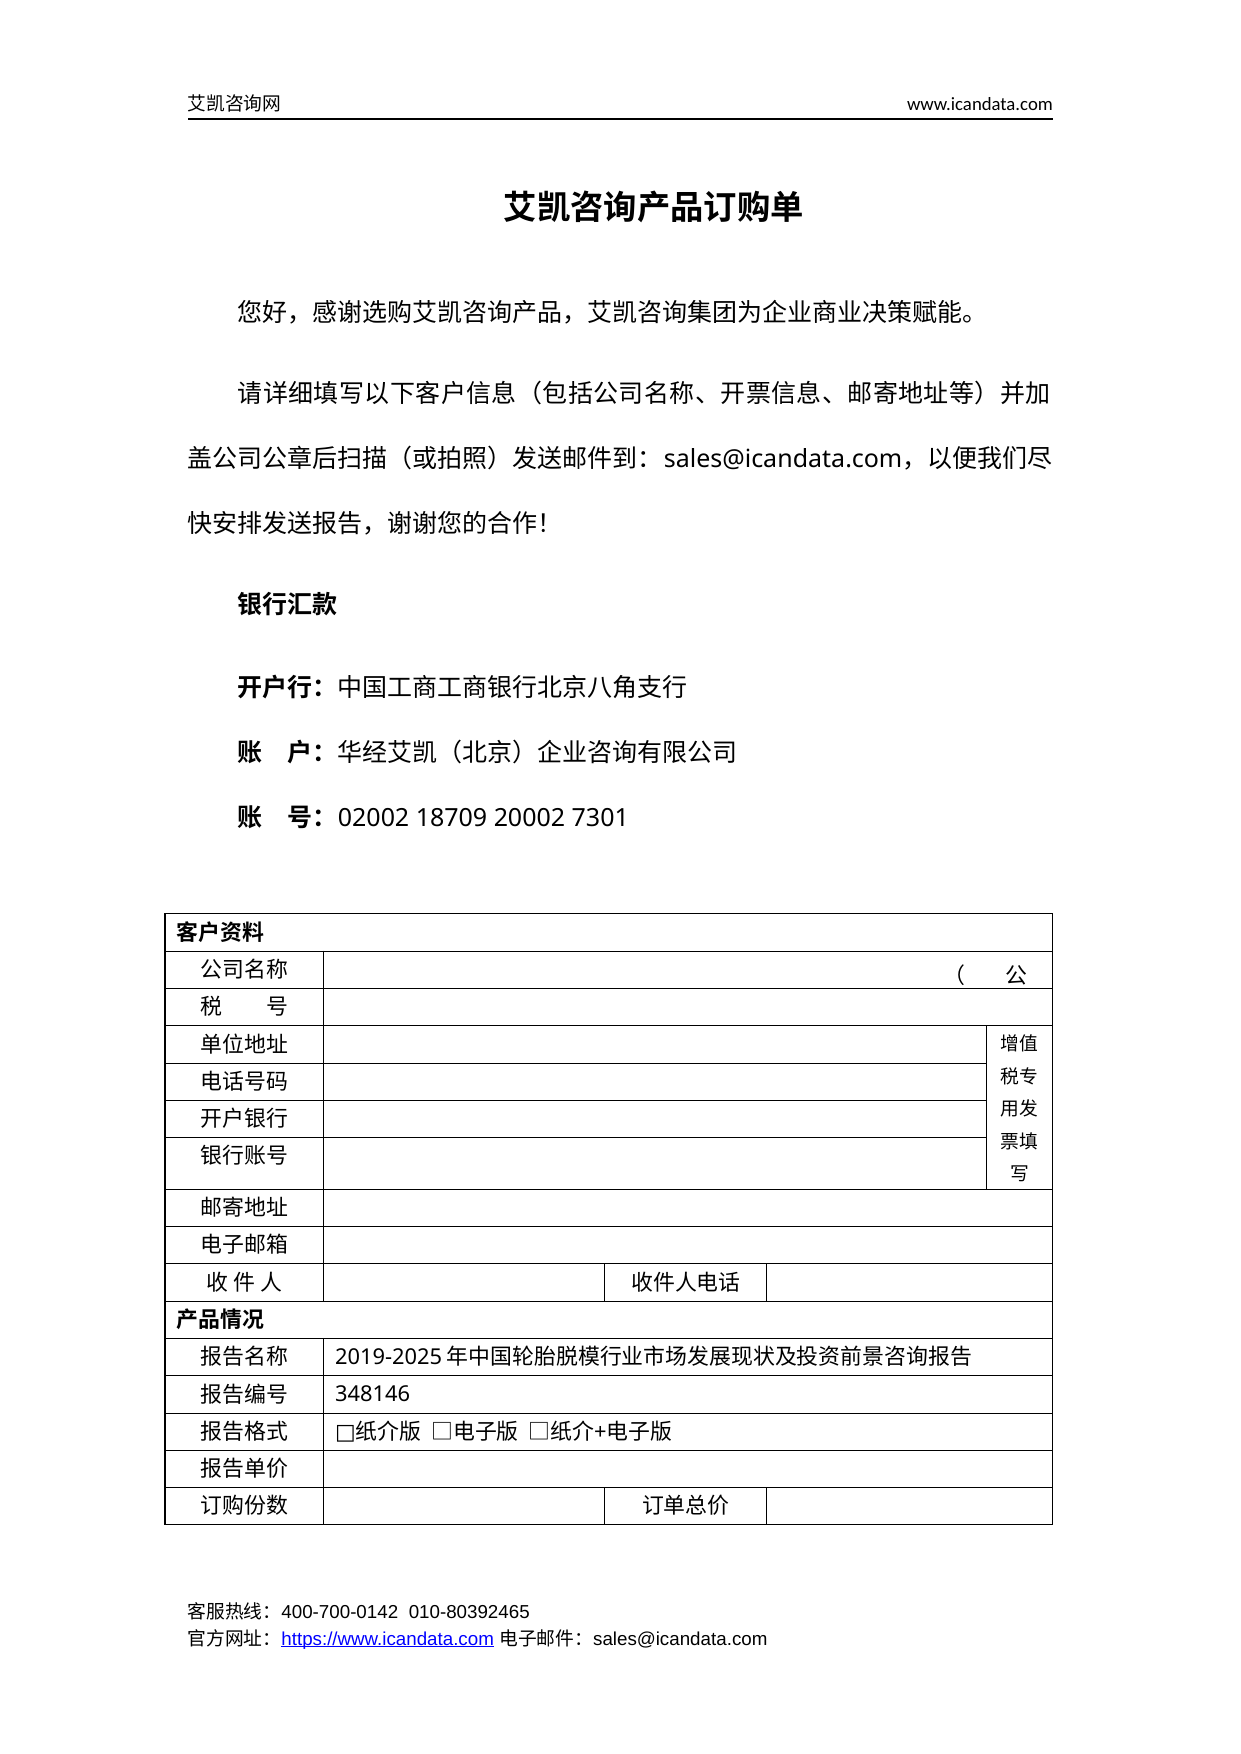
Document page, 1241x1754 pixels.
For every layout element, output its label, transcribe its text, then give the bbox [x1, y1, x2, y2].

table_cell 税 号 [166, 989, 323, 1025]
text 账 号：02002 18709 20002 7301 [187, 783, 1053, 848]
table_cell 增值税专用发票填写 [987, 1026, 1052, 1189]
table_cell □纸介版 □电子版 □纸介+电子版 [324, 1414, 1052, 1450]
table_cell 报告编号 [166, 1376, 323, 1412]
table_header 客户资料 [166, 914, 1052, 951]
table_cell [767, 1488, 1052, 1524]
text 银行汇款 [187, 570, 1053, 635]
table_cell 订单总价 [605, 1488, 766, 1524]
text 艾凯咨询产品订购单 [187, 172, 1053, 237]
table_cell 开户银行 [166, 1101, 323, 1137]
text 账 户：华经艾凯（北京）企业咨询有限公司 [187, 718, 1053, 783]
table_cell 收件人电话 [605, 1264, 766, 1301]
table_cell [324, 1026, 986, 1062]
table_cell 报告格式 [166, 1414, 323, 1450]
table_cell [324, 1227, 1052, 1263]
table_cell 银行账号 [166, 1138, 323, 1189]
table_cell [324, 1264, 604, 1301]
table_cell 邮寄地址 [166, 1190, 323, 1226]
table_cell 电话号码 [166, 1064, 323, 1100]
table_cell 2019-2025年中国轮胎脱模行业市场发展现状及投资前景咨询报告 [324, 1339, 1052, 1375]
table_cell 收 件 人 [166, 1264, 323, 1301]
table_cell 电子邮箱 [166, 1227, 323, 1263]
table_cell 348146 [324, 1376, 1052, 1412]
table_cell [324, 1451, 1052, 1487]
table_cell 公司名称 [166, 952, 323, 988]
table_cell 报告单价 [166, 1451, 323, 1487]
table_cell [324, 1138, 986, 1189]
text 您好，感谢选购艾凯咨询产品，艾凯咨询集团为企业商业决策赋能。 [187, 278, 1053, 343]
table_cell 报告名称 [166, 1339, 323, 1375]
text 开户行：中国工商工商银行北京八角支行 [187, 653, 1053, 718]
table_cell [324, 1190, 1052, 1226]
table_cell [324, 1488, 604, 1524]
table_cell [324, 989, 1052, 1025]
table_cell [324, 1064, 986, 1100]
table_cell 订购份数 [166, 1488, 323, 1524]
table_cell 单位地址 [166, 1026, 323, 1062]
table_cell [324, 952, 1052, 988]
text 请详细填写以下客户信息（包括公司名称、开票信息、邮寄地址等）并加盖公司公章后扫描（或拍照）发送邮件到：sales@icandata.com，以便我们尽快安排发送报告，谢谢您的合作！ [187, 359, 1053, 554]
table_cell [324, 1101, 986, 1137]
table_cell [767, 1264, 1052, 1301]
table_cell 产品情况 [166, 1302, 1052, 1338]
